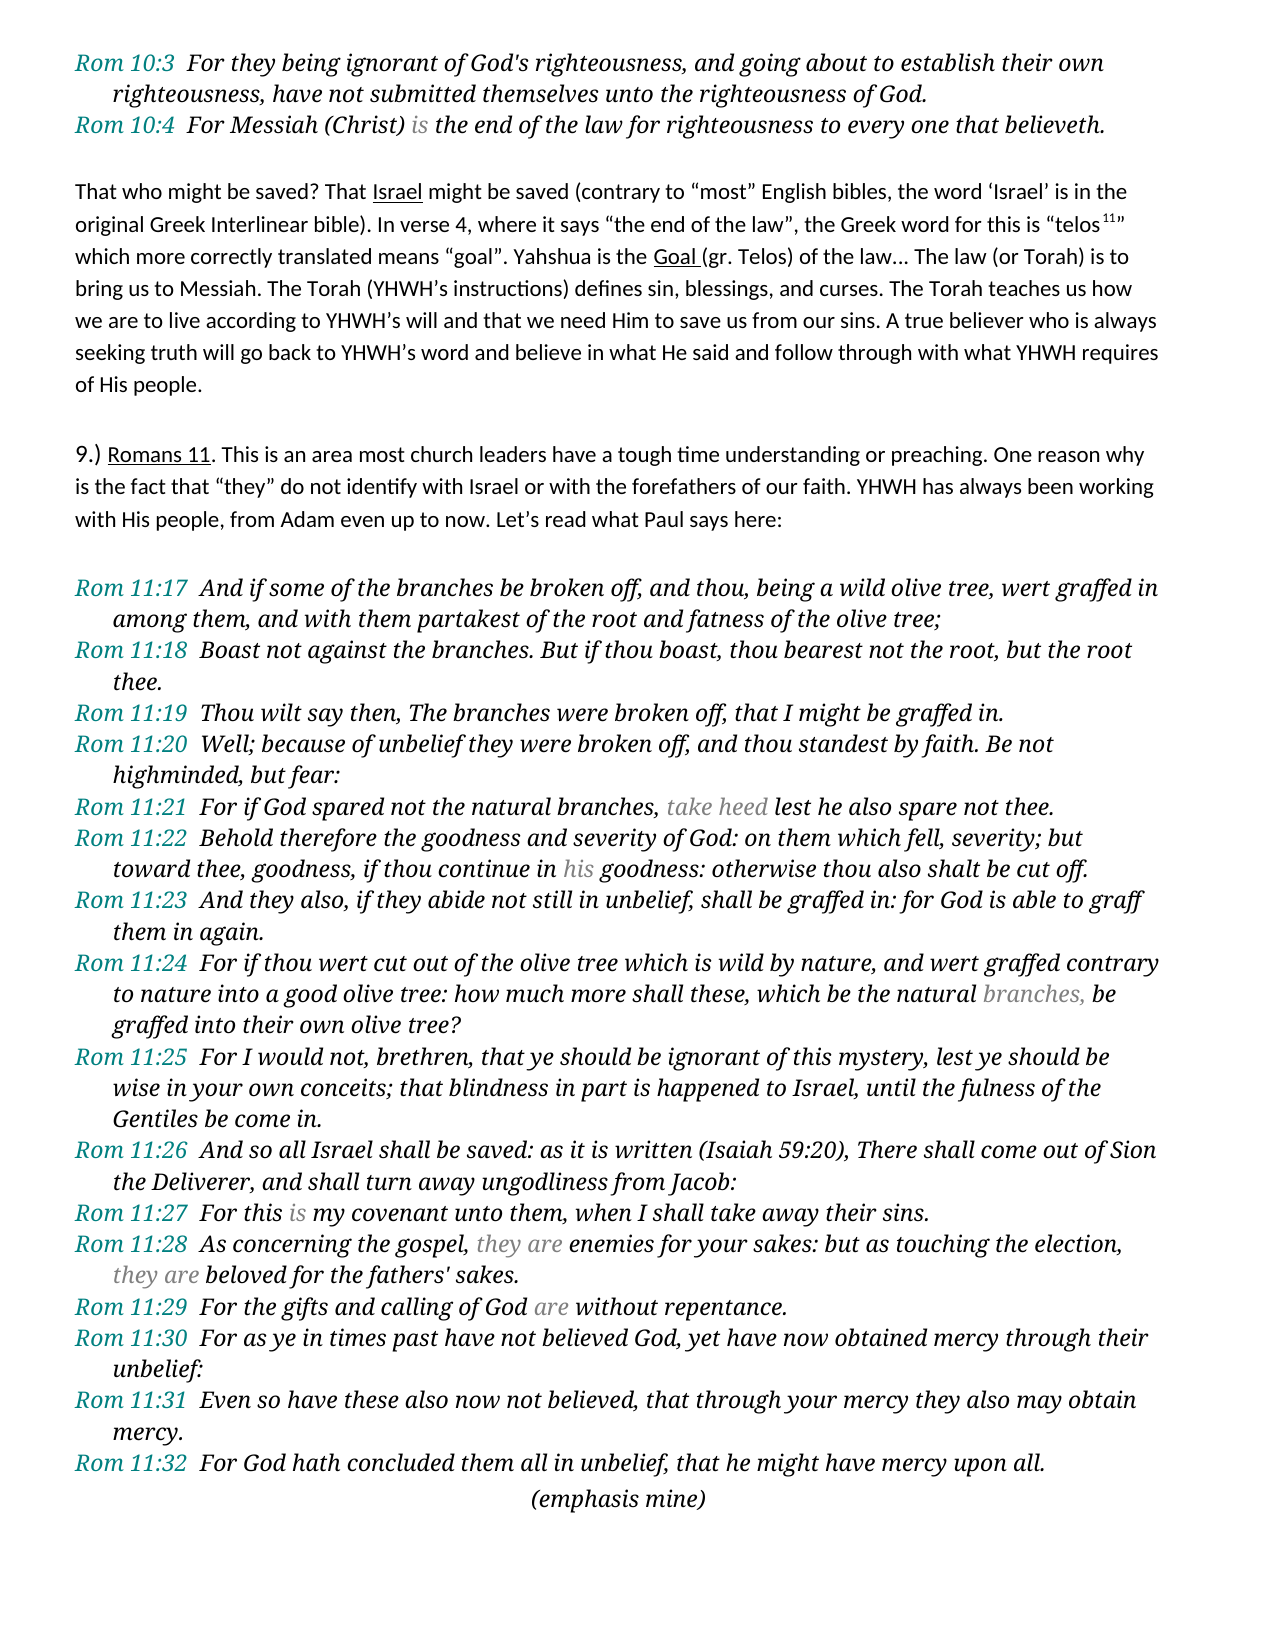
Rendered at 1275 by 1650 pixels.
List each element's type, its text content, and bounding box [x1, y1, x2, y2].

text Rom 11:26 And so all Israel shall be saved: as it is written (Isaiah 59:20), There shall come out of Sion the Deliverer, and shall turn away ungodliness from Jacob: [75, 1134, 1162, 1197]
text Rom 11:20 Well; because of unbelief they were broken off, and thou standest by faith. Be not highminded, but fear: [75, 728, 1162, 791]
text Rom 11:18 Boast not against the branches. But if thou boast, thou bearest not the root, but the root thee. [75, 634, 1162, 697]
text Rom 11:19 Thou wilt say then, The branches were broken off, that I might be graffed in. [75, 697, 1162, 728]
text Rom 10:3 For they being ignorant of God's righteousness, and going about to establish their own righteousness, have not submitted themselves unto the righteousness of God. [75, 47, 1162, 109]
text Rom 11:32 For God hath concluded them all in unbelief, that he might have mercy upon all. (emphasis mine) [75, 1447, 1162, 1514]
text Rom 11:29 For the gifts and calling of God are without repentance. [75, 1291, 1162, 1322]
text Rom 11:21 For if God spared not the natural branches, take heed lest he also spare not thee. [75, 791, 1162, 822]
text Rom 11:30 For as ye in times past have not believed God, yet have now obtained mercy through their unbelief: [75, 1322, 1162, 1384]
text Rom 11:24 For if thou wert cut out of the olive tree which is wild by nature, and wert graffed contrary to nature into a good olive tree: how much more shall these, which be the natural branches, be graffed into their own olive tree? [75, 947, 1162, 1041]
text Rom 11:28 As concerning the gospel, they are enemies for your sakes: but as touching the election, they are beloved for the fathers' sakes. [75, 1228, 1162, 1291]
text Rom 11:31 Even so have these also now not believed, that through your mercy they also may obtain mercy. [75, 1384, 1162, 1447]
text That who might be saved? That Israel might be saved (contrary to “most” English bibles, the word ‘Israel’ is in the original Greek Interlinear bible). In verse 4, where it says “the end of the law”, the Greek word for this is “telos” which more correctly translated means “goal”. Yahshua is the Goal (gr. Telos) of the law... The law (or Torah) is to bring us to Messiah. The Torah (YHWH’s instructions) defines sin, blessings, and curses. The Torah teaches us how we are to live according to YHWH’s will and that we need Him to save us from our sins. A true believer who is always seeking truth will go back to YHWH’s word and believe in what He said and follow through with what YHWH requires of His people. [75, 177, 1162, 399]
text Rom 11:17 And if some of the branches be broken off, and thou, being a wild olive tree, wert graffed in among them, and with them partakest of the root and fatness of the olive tree; [75, 572, 1162, 634]
text Rom 10:4 For Messiah (Christ) is the end of the law for righteousness to every one that believeth. [75, 109, 1162, 141]
text Rom 11:22 Behold therefore the goodness and severity of God: on them which fell, severity; but toward thee, goodness, if thou continue in his goodness: otherwise thou also shalt be cut off. [75, 822, 1162, 884]
text Rom 11:27 For this is my covenant unto them, when I shall take away their sins. [75, 1197, 1162, 1228]
text Rom 11:25 For I would not, brethren, that ye should be ignorant of this mystery, lest ye should be wise in your own conceits; that blindness in part is happened to Israel, until the fulness of the Gentiles be come in. [75, 1041, 1162, 1134]
text Rom 11:23 And they also, if they abide not still in unbelief, shall be graffed in: for God is able to graff them in again. [75, 884, 1162, 947]
text 9.) Romans 11. This is an area most church leaders have a tough time understanding or preaching. One reason why is the fact that “they” do not identify with Israel or with the forefathers of our faith. YHWH has always been working with His people, from Adam even up to now. Let’s read what Paul says here: [75, 438, 1162, 533]
